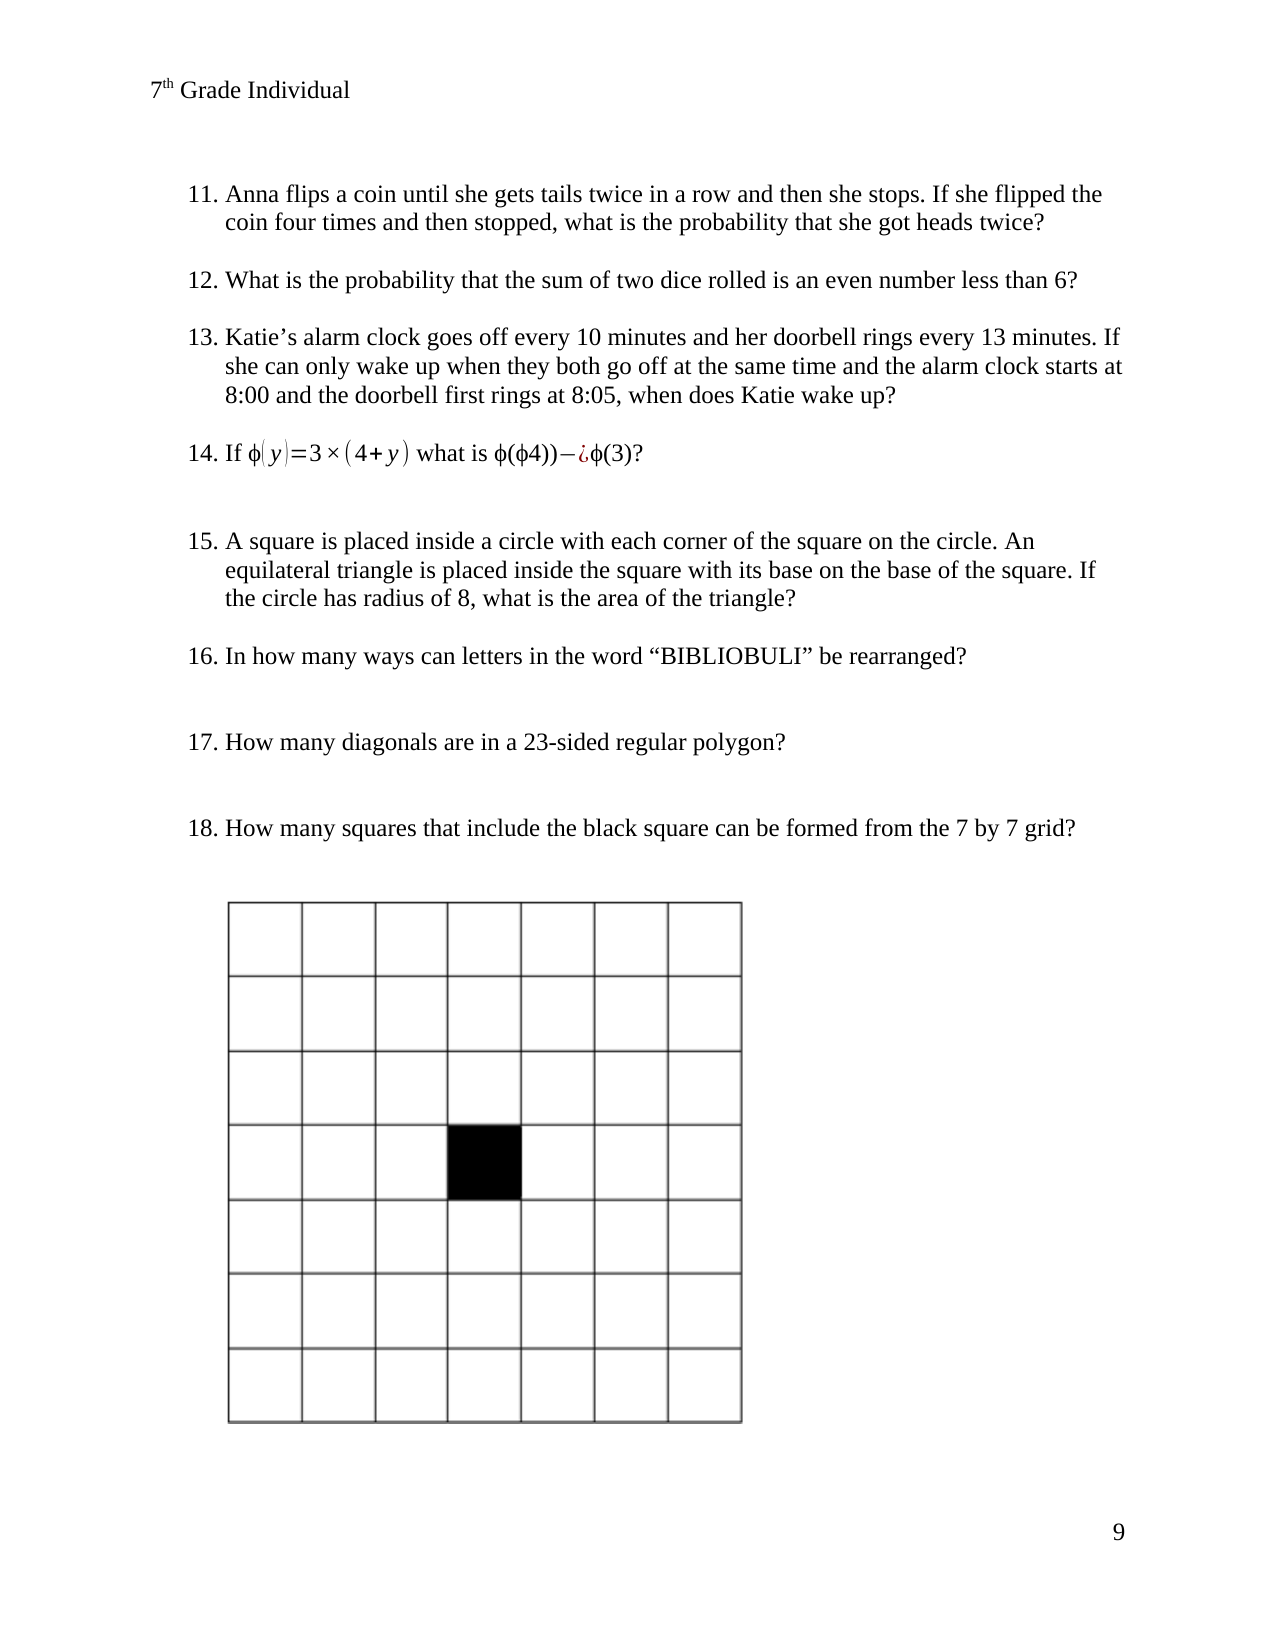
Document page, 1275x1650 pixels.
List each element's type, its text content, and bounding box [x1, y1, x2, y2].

list A square is placed inside a circle with each corner of the square on the circle. An equilateral triangle is placed inside the square with its base on the base of the square. If the circle has radius of 8, what is the area of the triangle? [187, 526, 1125, 612]
list How many diagonals are in a 23-sided regular polygon? [187, 727, 1125, 756]
list Anna flips a coin until she gets tails twice in a row and then she stops. If she flipped the coin four times and then stopped, what is the probability that she got heads twice? [187, 179, 1125, 236]
list What is the probability that the sum of two dice rolled is an even number less than 6? [187, 265, 1144, 294]
list How many squares that include the black square can be formed from the 7 by 7 grid? [187, 813, 1125, 842]
picture [225, 899, 746, 1424]
list If ϕ what is ϕ(ϕ4))ϕ(3)? [187, 437, 1125, 468]
list In how many ways can letters in the word “BIBLIOBULI” be rearranged? [187, 641, 1125, 670]
list Katie’s alarm clock goes off every 10 minutes and her doorbell rings every 13 minutes. If she can only wake up when they both go off at the same time and the alarm clock starts at 8:00 and the doorbell first rings at 8:05, when does Katie wake up? [187, 322, 1125, 409]
